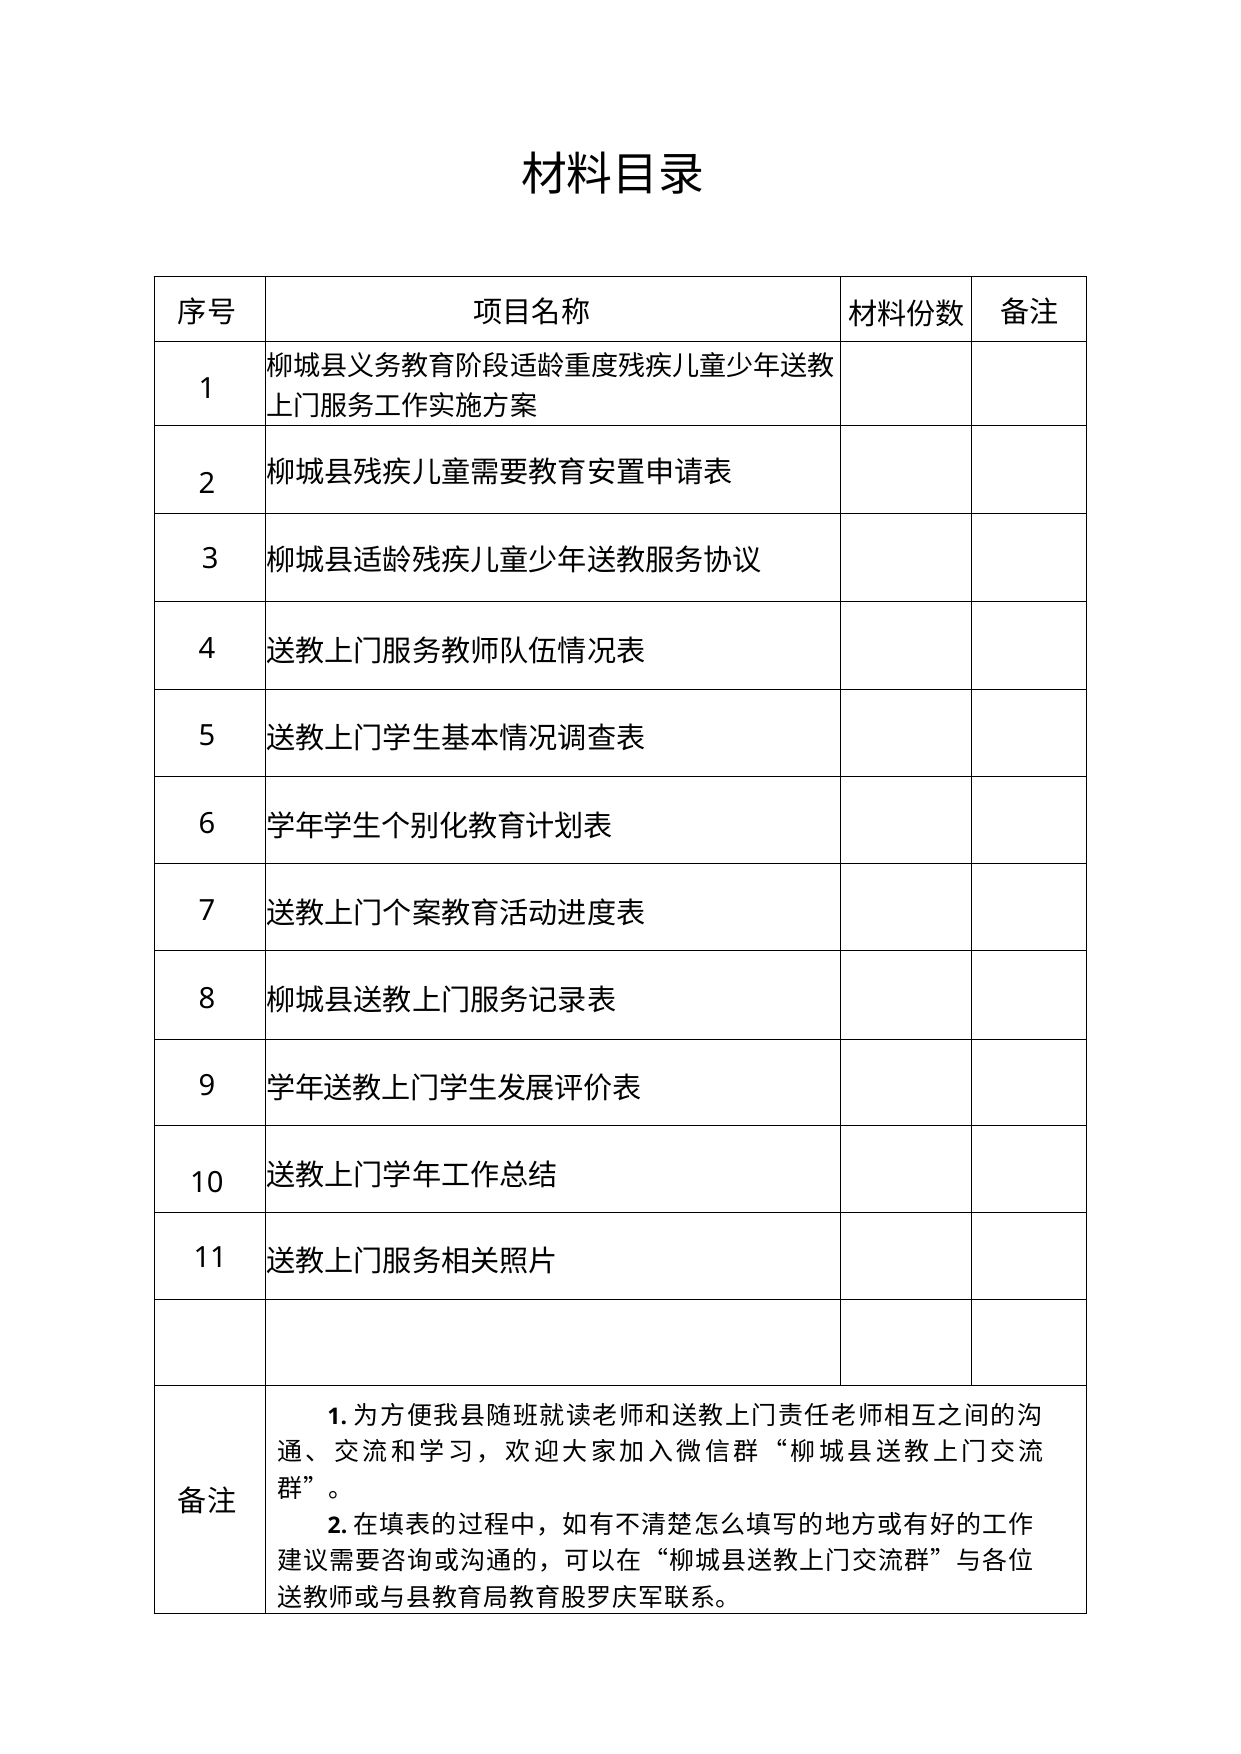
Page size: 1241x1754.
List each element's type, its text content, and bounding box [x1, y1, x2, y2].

table_cell 柳城县残疾儿童需要教育安置申请表 [266, 426, 840, 513]
table_cell 4 [155, 602, 265, 689]
table_cell 柳城县适龄残疾儿童少年送教服务协议 [266, 514, 840, 601]
table_cell [972, 1300, 1086, 1385]
table_cell [841, 864, 971, 950]
table_cell [841, 951, 971, 1039]
table_header 序号 [155, 277, 265, 341]
table_cell [841, 514, 971, 601]
table_cell 送教上门学年工作总结 [266, 1126, 840, 1212]
table_header 备注 [972, 277, 1086, 341]
table_cell 柳城县义务教育阶段适龄重度残疾儿童少年送教上门服务工作实施方案 [266, 342, 840, 425]
table_cell [972, 602, 1086, 689]
table_cell 送教上门个案教育活动进度表 [266, 864, 840, 950]
table_cell [972, 426, 1086, 513]
table_cell 柳城县送教上门服务记录表 [266, 951, 840, 1039]
table_cell [841, 777, 971, 863]
table_cell [972, 1213, 1086, 1298]
table_cell [972, 514, 1086, 601]
table_cell [972, 1126, 1086, 1212]
table_cell [972, 342, 1086, 425]
table_cell 学年送教上门学生发展评价表 [266, 1040, 840, 1125]
table_cell [841, 426, 971, 513]
table_cell [841, 602, 971, 689]
table_cell 2 [155, 426, 265, 513]
table_cell 备注 [155, 1386, 265, 1613]
table_header 项目名称 [266, 277, 840, 341]
table_cell [972, 777, 1086, 863]
table_cell [841, 1040, 971, 1125]
table_cell [841, 1126, 971, 1212]
table_cell [155, 1300, 265, 1385]
table_cell [841, 690, 971, 776]
table_cell 6 [155, 777, 265, 863]
table_cell 9 [155, 1040, 265, 1125]
table_cell [972, 864, 1086, 950]
table_cell 8 [155, 951, 265, 1039]
table_cell 送教上门服务教师队伍情况表 [266, 602, 840, 689]
table_cell [266, 1300, 840, 1385]
table_cell 1 [155, 342, 265, 425]
table_cell [972, 951, 1086, 1039]
table_cell 11 [155, 1213, 265, 1298]
table_header 材料份数 [841, 277, 971, 341]
table_cell 为方便我县随班就读老师和送教上门责任老师相互之间的沟通、交流和学习，欢迎大家加入微信群“柳城县送教上门交流群”。 在填表的过程中，如有不清楚怎么填写的地方或有好的工作建议需要咨询或沟通的，可以在“柳城县送教上门交流群”与各位送教师或与县教育局教育股罗庆军联系。 [266, 1386, 1086, 1613]
table_cell 3 [155, 514, 265, 601]
table_cell [841, 1213, 971, 1298]
table_cell [972, 690, 1086, 776]
table_cell 10 [155, 1126, 265, 1212]
text 材料目录 [117, 137, 1108, 203]
table_cell [841, 1300, 971, 1385]
table_cell 学年学生个别化教育计划表 [266, 777, 840, 863]
table_cell 7 [155, 864, 265, 950]
table_cell 送教上门服务相关照片 [266, 1213, 840, 1298]
table_cell [972, 1040, 1086, 1125]
table_cell 5 [155, 690, 265, 776]
table_cell [841, 342, 971, 425]
table_cell 送教上门学生基本情况调查表 [266, 690, 840, 776]
